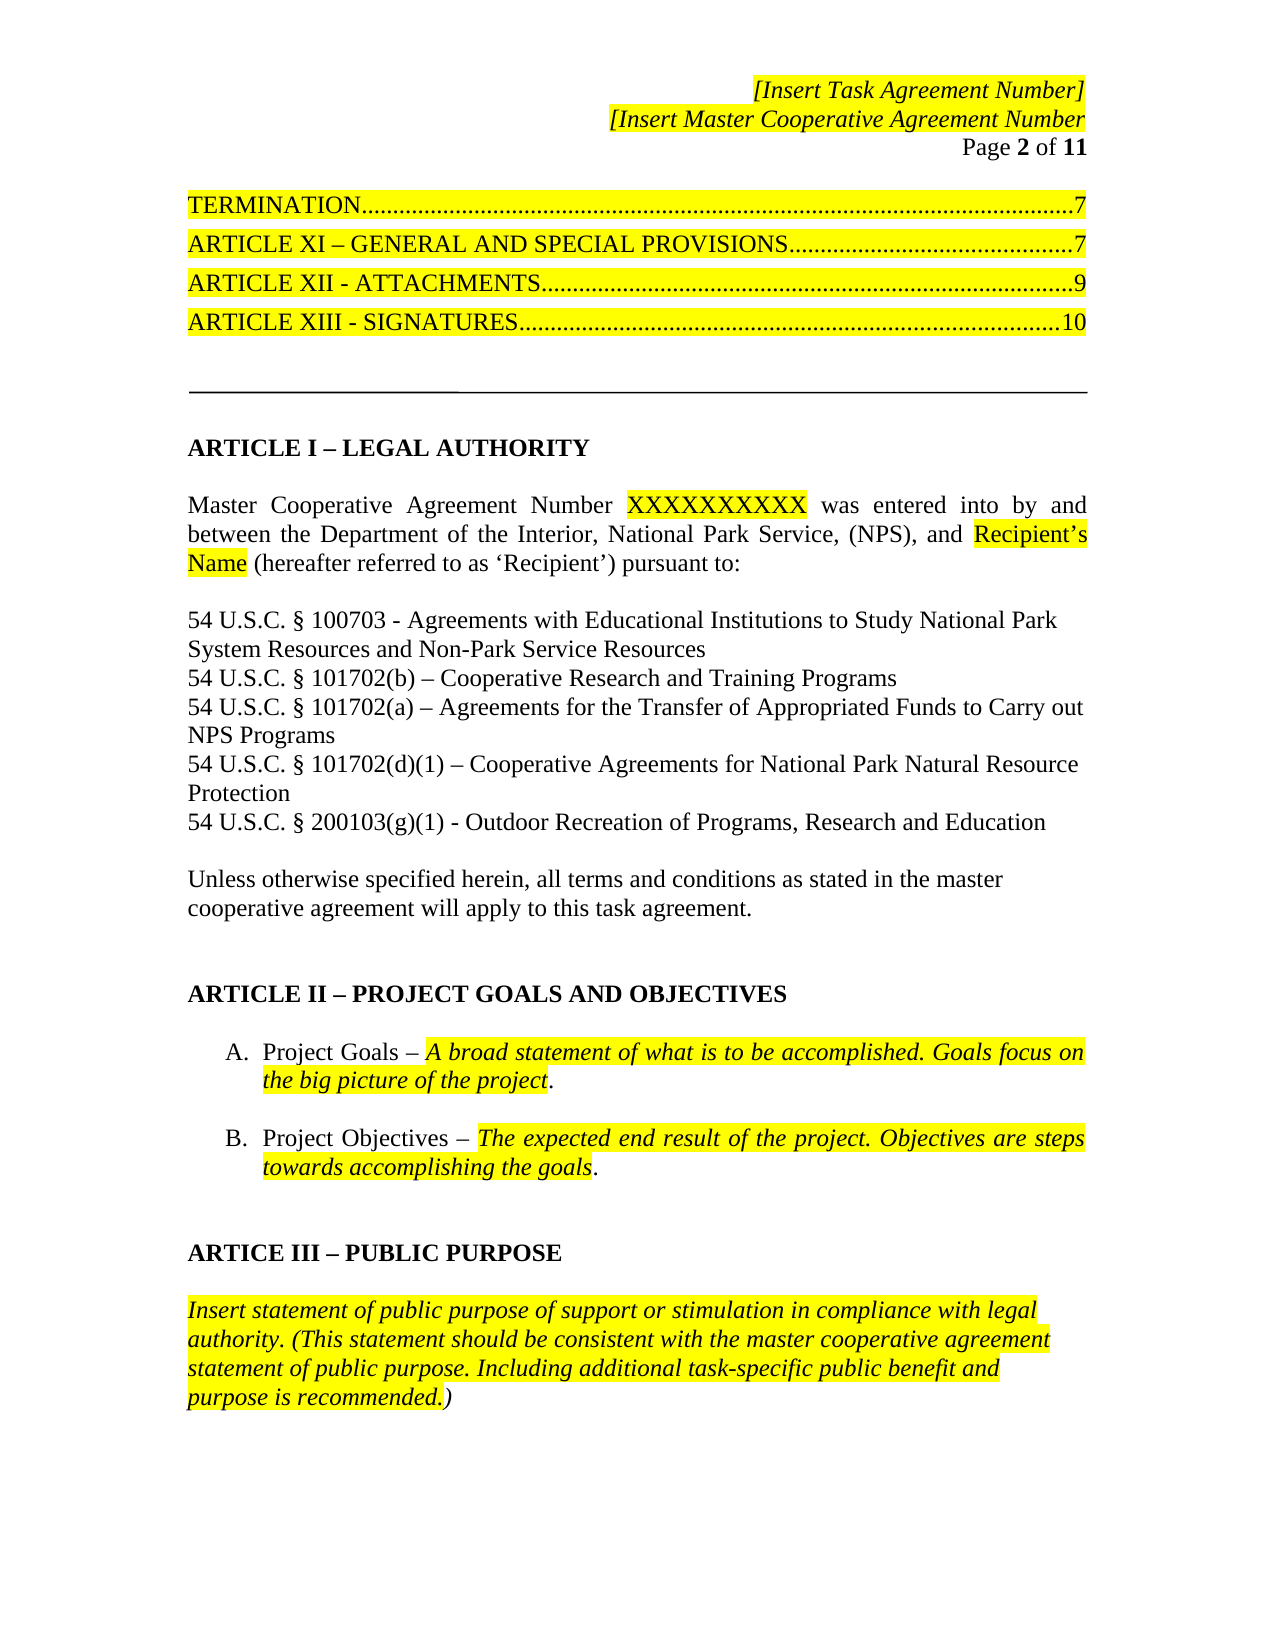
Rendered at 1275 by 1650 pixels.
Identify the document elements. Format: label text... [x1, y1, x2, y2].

text Insert statement of public purpose of support or stimulation in compliance with legal authority. (This statement should be consistent with the master cooperative agreement statement of public purpose. Including additional task-specific public benefit and purpose is recommended.) [444, 1295, 1087, 1410]
text Unless otherwise specified herein, all terms and conditions as stated in the master cooperative agreement will apply to this task agreement. [187, 864, 1087, 922]
list Project Objectives – The expected end result of the project. Objectives are steps towards accomplishing the goals. [225, 1123, 478, 1180]
list Project Objectives – The expected end result of the project. Objectives are steps towards accomplishing the goals. [592, 1123, 1087, 1180]
text 54 U.S.C. § 101702(b) – Cooperative Research and Training Programs [187, 663, 1087, 692]
subtitle ARTICE III – PUBLIC PURPOSE [187, 1238, 1087, 1267]
text 54 U.S.C. § 101702(d)(1) – Cooperative Agreements for National Park Natural Resource Protection [187, 749, 1087, 807]
subtitle ARTICLE I – LEGAL AUTHORITY [187, 433, 1087, 462]
subtitle ARTICLE II – PROJECT GOALS AND OBJECTIVES [187, 979, 1087, 1008]
text 54 U.S.C. § 200103(g)(1) - Outdoor Recreation of Programs, Research and Education [187, 807, 1087, 835]
text Master Cooperative Agreement Number XXXXXXXXXX was entered into by and between the Department of the Interior, National Park Service, (NPS), and Recipient’s Name (hereafter referred to as ‘Recipient’) pursuant to: [187, 490, 1087, 577]
list Project Goals – A broad statement of what is to be accomplished. Goals focus on the big picture of the project. [548, 1037, 1087, 1094]
list Project Goals – A broad statement of what is to be accomplished. Goals focus on the big picture of the project. [225, 1037, 426, 1094]
text 54 U.S.C. § 100703 - Agreements with Educational Institutions to Study National Park System Resources and Non-Park Service Resources [187, 605, 1087, 663]
text 54 U.S.C. § 101702(a) – Agreements for the Transfer of Appropriated Funds to Carry out NPS Programs [187, 692, 1087, 749]
